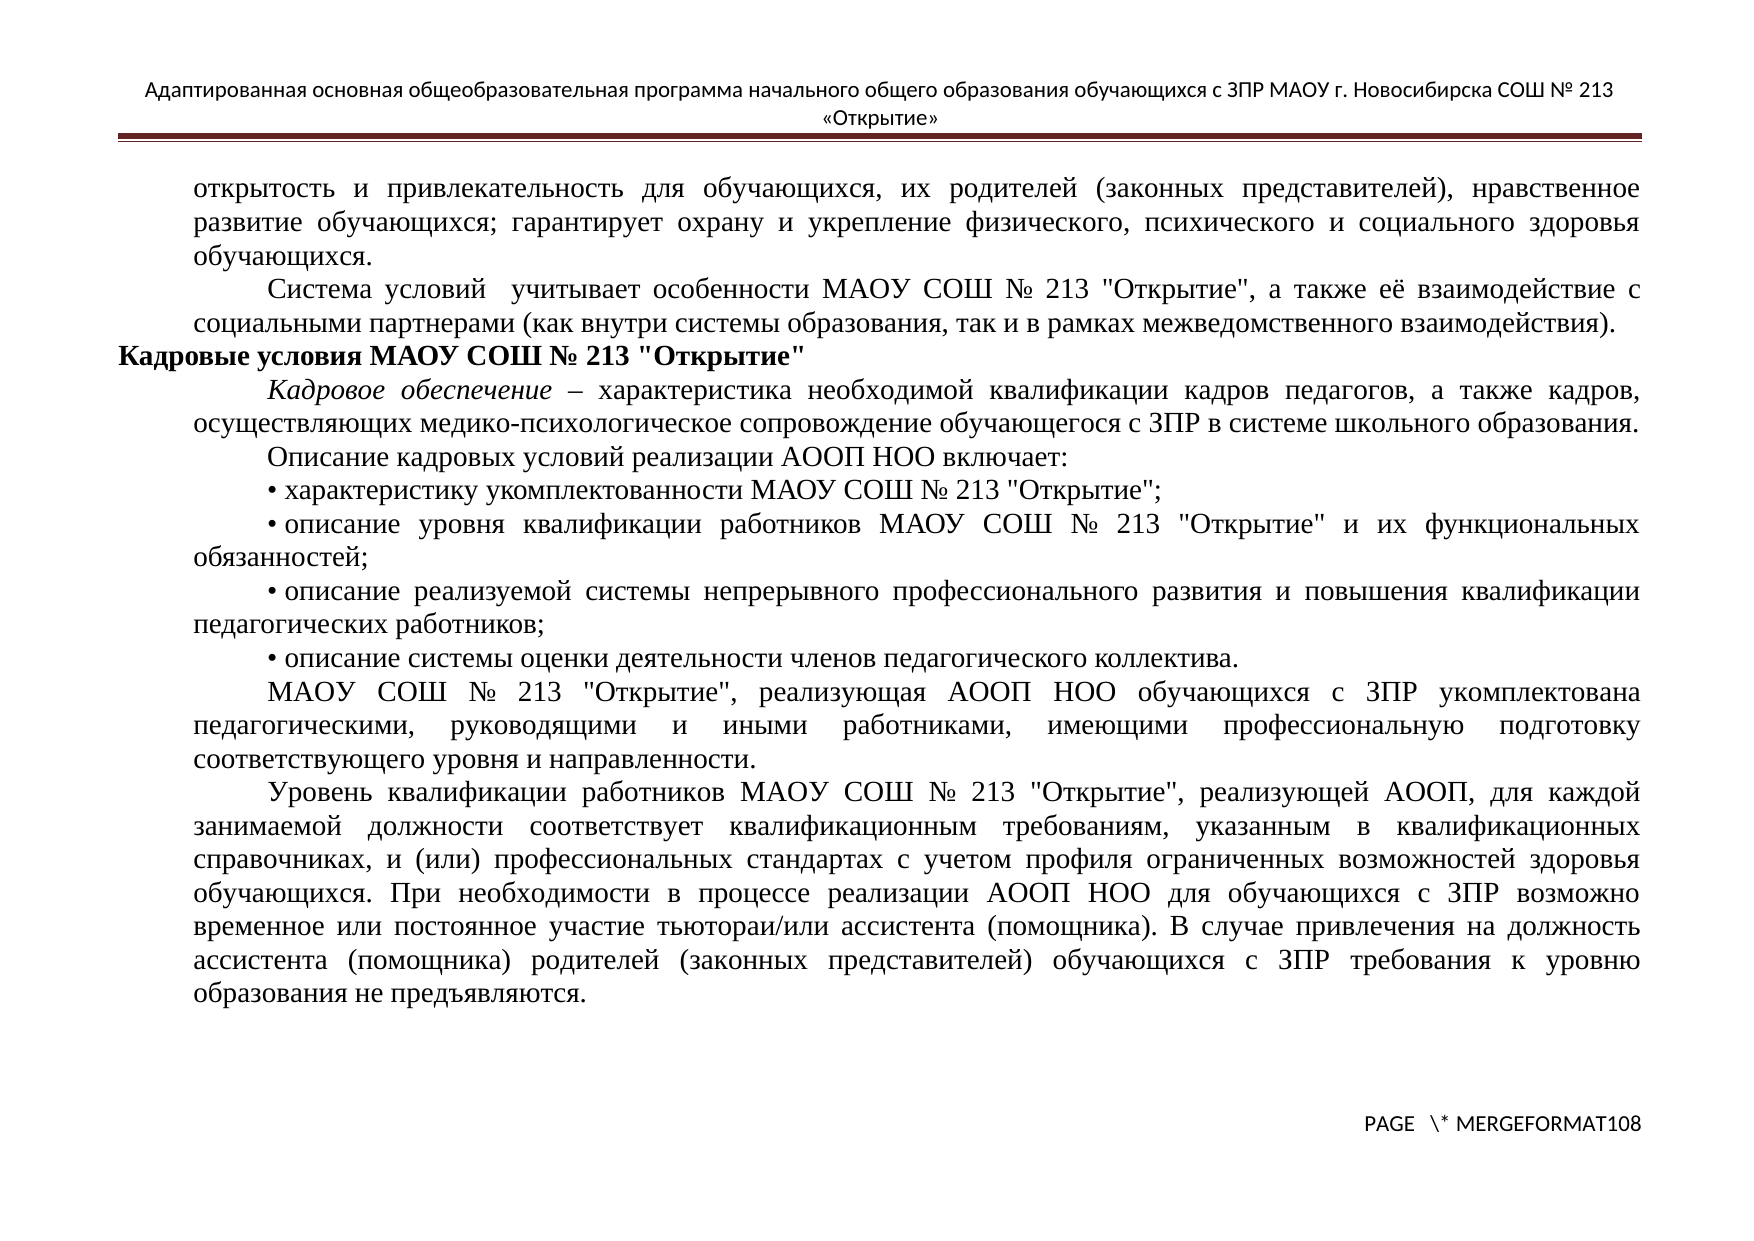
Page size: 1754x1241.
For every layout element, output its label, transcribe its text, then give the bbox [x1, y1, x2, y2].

text • описание уровня квалификации работников МАОУ СОШ № 213 "Открытие" и их функциональных обязанностей; [193, 506, 1642, 573]
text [193, 171, 1642, 271]
text Кадровые условия МАОУ СОШ № 213 "Открытие" [118, 338, 1642, 372]
text • описание реализуемой системы непрерывного профессионального развития и повышения квалификации педагогических работников; [193, 573, 1642, 640]
text • характеристику укомплектованности МАОУ СОШ № 213 "Открытие"; [193, 472, 1642, 506]
text Кадровое обеспечение – характеристика необходимой квалификации кадров педагогов, а также кадров, осуществляющих медико-психологическое сопровождение обучающегося с ЗПР в системе школьного образования. [193, 372, 1642, 439]
text Система условий учитывает особенности МАОУ СОШ № 213 "Открытие", а также её взаимодействие с социальными партнерами (как внутри системы образования, так и в рамках межведомственного взаимодействия). [193, 271, 1642, 338]
text Описание кадровых условий реализации АООП НОО включает: [193, 439, 1642, 472]
text МАОУ СОШ № 213 "Открытие", реализующая АООП НОО обучающихся с ЗПР укомплектована педагогическими, руководящими и иными работниками, имеющими профессиональную подготовку соответствующего уровня и направленности. [193, 674, 1642, 774]
text Уровень квалификации работников МАОУ СОШ № 213 "Открытие", реализующей АООП, для каждой занимаемой должности соответствует квалификационным требованиям, указанным в квалификационных справочниках, и (или) профессиональных стандартах с учетом профиля ограниченных возможностей здоровья обучающихся. При необходимости в процессе реализации АООП НОО для обучающихся с ЗПР возможно временное или постоянное участие тьютораи/или ассистента (помощника). В случае привлечения на должность ассистента (помощника) родителей (законных представителей) обучающихся с ЗПР требования к уровню образования не предъявляются. [193, 774, 1642, 1009]
text • описание системы оценки деятельности членов педагогического коллектива. [193, 640, 1642, 674]
